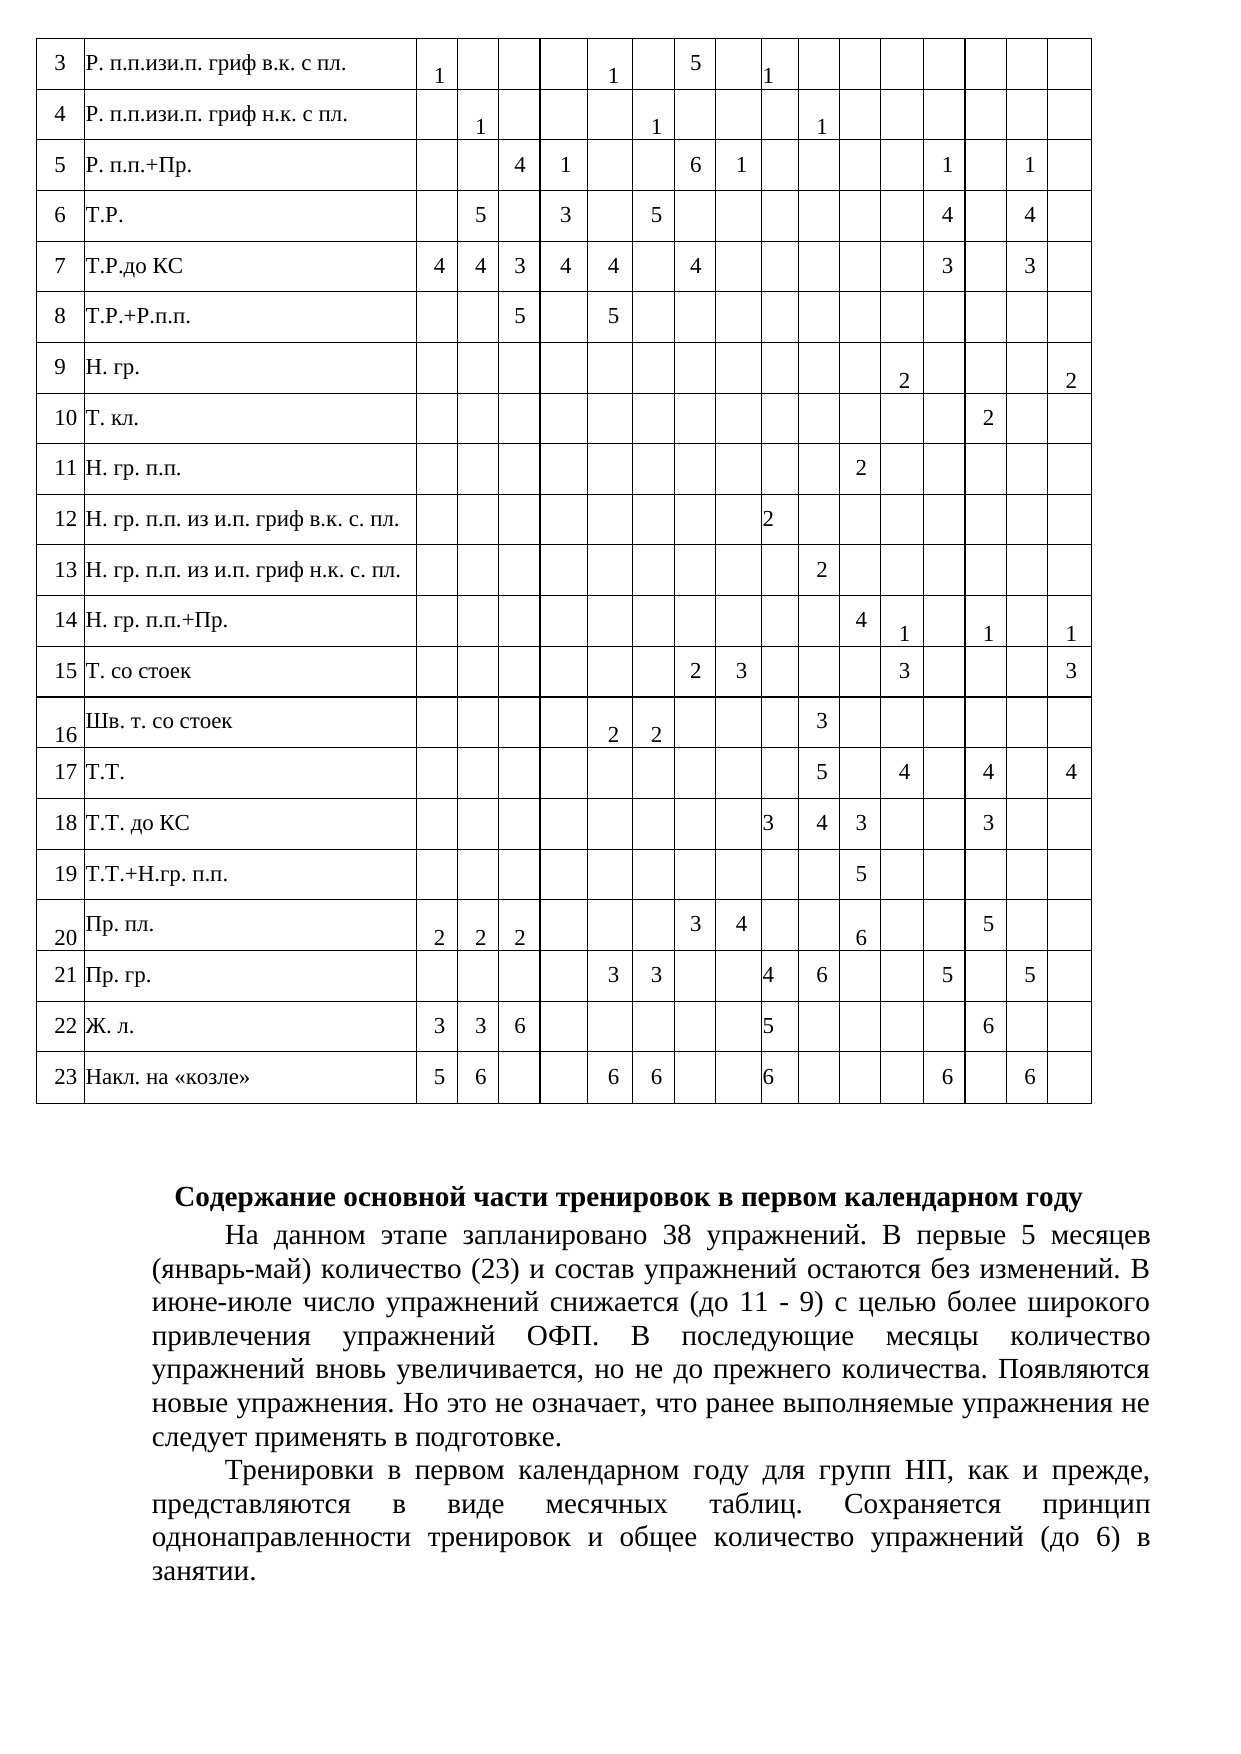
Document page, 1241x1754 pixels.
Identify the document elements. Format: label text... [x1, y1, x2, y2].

table_cell 5 [799, 748, 839, 798]
table_cell 16 [37, 698, 84, 747]
table_cell [633, 545, 674, 595]
table_header Р. п.п.изи.п. гриф в.к. с пл. [85, 39, 416, 88]
table_cell [881, 394, 923, 443]
table_cell [716, 343, 761, 393]
table_cell [799, 242, 839, 291]
table_cell [762, 90, 798, 139]
table_cell [633, 292, 674, 342]
table_cell [881, 1002, 923, 1051]
table_header [458, 39, 498, 88]
table_cell [458, 951, 498, 1001]
table_cell [799, 1002, 839, 1051]
table_cell [417, 647, 457, 696]
table_cell [881, 1052, 923, 1102]
table_cell Н. гр. [85, 343, 416, 393]
table_cell Шв. т. со стоек [85, 698, 416, 747]
table_cell [417, 140, 457, 190]
table_cell [633, 748, 674, 798]
table_cell [417, 292, 457, 342]
table_cell 6 [37, 191, 84, 241]
table_cell [799, 495, 839, 544]
table_cell [716, 292, 761, 342]
table_cell [799, 343, 839, 393]
table_cell [1048, 242, 1091, 291]
table_cell Т.Р.до КС [85, 242, 416, 291]
table_cell 9 [37, 343, 84, 393]
table_cell [458, 444, 498, 494]
table_cell 6 [966, 1002, 1006, 1051]
table_cell 21 [37, 951, 84, 1001]
table_cell [966, 191, 1006, 241]
table_header 1 [762, 39, 798, 88]
table_cell [633, 900, 674, 949]
table_cell [924, 545, 964, 595]
table_cell [881, 900, 923, 949]
table_cell [541, 850, 587, 899]
table_header 1 [588, 39, 632, 88]
table_cell [541, 596, 587, 646]
table_cell 18 [37, 799, 84, 848]
table_cell [1007, 495, 1047, 544]
table_cell Р. п.п.+Пр. [85, 140, 416, 190]
table_cell [499, 495, 539, 544]
table_cell [716, 394, 761, 443]
table_cell [966, 698, 1006, 747]
table_cell [840, 748, 880, 798]
table_cell Накл. на «козле» [85, 1052, 416, 1102]
table_cell [541, 545, 587, 595]
table_cell 2 [799, 545, 839, 595]
table_header [881, 39, 923, 88]
table_cell Т.Т. до КС [85, 799, 416, 848]
table_cell [762, 140, 798, 190]
table_cell [762, 343, 798, 393]
table_cell [966, 495, 1006, 544]
table_cell [541, 900, 587, 949]
table_cell [881, 545, 923, 595]
table_cell [1048, 799, 1091, 848]
table_cell [499, 191, 539, 241]
table_cell [840, 191, 880, 241]
table_cell 8 [37, 292, 84, 342]
table_cell 6 [1007, 1052, 1047, 1102]
table_cell [881, 242, 923, 291]
table_cell 2 [966, 394, 1006, 443]
table_cell Н. гр. п.п. из и.п. гриф в.к. с. пл. [85, 495, 416, 544]
table_cell Т. со стоек [85, 647, 416, 696]
table_cell [417, 748, 457, 798]
table_cell [762, 191, 798, 241]
table_cell [675, 951, 715, 1001]
table_cell [924, 698, 964, 747]
table_cell [840, 242, 880, 291]
table_cell [799, 191, 839, 241]
table_cell 6 [633, 1052, 674, 1102]
table_cell [458, 545, 498, 595]
table_cell [588, 394, 632, 443]
table_cell [1048, 1002, 1091, 1051]
table_cell 12 [37, 495, 84, 544]
table_cell [633, 242, 674, 291]
table_cell 4 [716, 900, 761, 949]
table_cell [924, 900, 964, 949]
table_cell [1007, 292, 1047, 342]
table_cell [499, 596, 539, 646]
table_cell 4 [840, 596, 880, 646]
table_cell 4 [881, 748, 923, 798]
table_cell [633, 647, 674, 696]
table_cell Пр. гр. [85, 951, 416, 1001]
table_cell [716, 444, 761, 494]
table_cell 3 [762, 799, 798, 848]
table_cell 2 [499, 900, 539, 949]
table_cell [541, 698, 587, 747]
table_cell [1048, 394, 1091, 443]
table_cell [881, 698, 923, 747]
table_cell 11 [37, 444, 84, 494]
table_cell Пр. пл. [85, 900, 416, 949]
table_cell [541, 748, 587, 798]
table_cell 5 [37, 140, 84, 190]
table_cell [458, 394, 498, 443]
table_cell [675, 394, 715, 443]
table_cell 1 [458, 90, 498, 139]
table_cell [1007, 343, 1047, 393]
table_header [1048, 39, 1091, 88]
table_cell 5 [924, 951, 964, 1001]
table_cell 5 [762, 1002, 798, 1051]
table_cell [675, 596, 715, 646]
table_cell 1 [1007, 140, 1047, 190]
table_cell 3 [881, 647, 923, 696]
table_cell 4 [762, 951, 798, 1001]
table_cell [924, 850, 964, 899]
table_cell [1007, 900, 1047, 949]
table_cell [840, 140, 880, 190]
table_cell 6 [588, 1052, 632, 1102]
table_cell [924, 343, 964, 393]
table_cell [633, 140, 674, 190]
table_cell 13 [37, 545, 84, 595]
table_cell [541, 292, 587, 342]
table_cell [499, 850, 539, 899]
table_cell [762, 647, 798, 696]
table_cell [716, 495, 761, 544]
table_cell [588, 191, 632, 241]
table_cell [675, 90, 715, 139]
table_cell [417, 444, 457, 494]
table_cell 5 [588, 292, 632, 342]
table_cell [1048, 90, 1091, 139]
table_cell 1 [633, 90, 674, 139]
table_cell 14 [37, 596, 84, 646]
table_cell [417, 191, 457, 241]
table_cell 3 [924, 242, 964, 291]
table_cell [762, 242, 798, 291]
table_cell 5 [1007, 951, 1047, 1001]
table_header [840, 39, 880, 88]
table_cell [1048, 140, 1091, 190]
table_cell [881, 951, 923, 1001]
table_cell 20 [37, 900, 84, 949]
table_cell 4 [499, 140, 539, 190]
table_cell [1048, 951, 1091, 1001]
table_cell [458, 850, 498, 899]
table_cell [799, 444, 839, 494]
table_header [1007, 39, 1047, 88]
table_cell 1 [541, 140, 587, 190]
table_cell [675, 444, 715, 494]
table_header [799, 39, 839, 88]
table_cell [675, 292, 715, 342]
table_cell [541, 1052, 587, 1102]
table_cell 2 [417, 900, 457, 949]
table_cell 23 [37, 1052, 84, 1102]
table_header 5 [675, 39, 715, 88]
table_cell [881, 191, 923, 241]
text Тренировки в первом календарном году для групп НП, как и прежде, представляются в виде месячных таблиц. Сохраняется принцип однонаправленности тренировок и общее количество упражнений (до 6) в занятии. [152, 1453, 1151, 1587]
table_cell 2 [881, 343, 923, 393]
table_header 1 [417, 39, 457, 88]
table_cell 2 [1048, 343, 1091, 393]
table_cell [417, 495, 457, 544]
table_cell [716, 850, 761, 899]
table_cell [458, 343, 498, 393]
table_cell [1007, 90, 1047, 139]
table_cell 5 [417, 1052, 457, 1102]
table_cell [716, 1002, 761, 1051]
table_cell [716, 90, 761, 139]
table_cell [1007, 850, 1047, 899]
table_cell [881, 850, 923, 899]
table_cell [588, 90, 632, 139]
table_cell [675, 748, 715, 798]
table_cell [417, 698, 457, 747]
table_cell [716, 596, 761, 646]
table_cell 4 [417, 242, 457, 291]
table_cell Т.Р. [85, 191, 416, 241]
table_cell Т.Т.+Н.гр. п.п. [85, 850, 416, 899]
table_cell [1007, 545, 1047, 595]
table_cell [881, 799, 923, 848]
table_cell [499, 343, 539, 393]
table_cell [633, 850, 674, 899]
table_cell 2 [633, 698, 674, 747]
table_cell [1048, 191, 1091, 241]
table_cell Н. гр. п.п.+Пр. [85, 596, 416, 646]
table_cell [716, 242, 761, 291]
table_cell [541, 647, 587, 696]
table_cell [588, 748, 632, 798]
table_cell [458, 292, 498, 342]
table_cell [541, 444, 587, 494]
table_cell [966, 140, 1006, 190]
table_cell [541, 394, 587, 443]
table_cell [966, 444, 1006, 494]
table_cell [675, 495, 715, 544]
table_cell [799, 140, 839, 190]
table_cell [924, 799, 964, 848]
table_cell [716, 545, 761, 595]
table_cell 6 [840, 900, 880, 949]
table_cell 6 [924, 1052, 964, 1102]
table_cell [633, 444, 674, 494]
table_cell 3 [588, 951, 632, 1001]
table_cell [924, 647, 964, 696]
table_cell 4 [966, 748, 1006, 798]
table_cell 2 [762, 495, 798, 544]
table_cell [588, 596, 632, 646]
table_cell [762, 698, 798, 747]
table_cell [1007, 394, 1047, 443]
table_cell 2 [675, 647, 715, 696]
text На данном этапе запланировано 38 упражнений. В первые 5 месяцев (январь-май) количество (23) и состав упражнений остаются без изменений. В июне-июле число упражнений снижается (до 11 - 9) с целью более широкого привлечения упражнений ОФП. В последующие месяцы количество упражнений вновь увеличивается, но не до прежнего количества. Появляются новые упражнения. Но это не означает, что ранее выполняемые упражнения не следует применять в подготовке. [152, 1218, 1151, 1453]
table_cell [499, 394, 539, 443]
table_cell [588, 343, 632, 393]
table_cell 17 [37, 748, 84, 798]
table_cell [840, 545, 880, 595]
table_cell [633, 596, 674, 646]
table_cell [924, 292, 964, 342]
table_cell 6 [499, 1002, 539, 1051]
table_cell [716, 799, 761, 848]
table_cell 1 [1048, 596, 1091, 646]
table_cell [762, 748, 798, 798]
table_cell [541, 799, 587, 848]
table_cell 3 [1007, 242, 1047, 291]
table_cell [881, 444, 923, 494]
table_cell [1048, 292, 1091, 342]
table_cell [541, 343, 587, 393]
table_cell [762, 900, 798, 949]
table_cell [716, 191, 761, 241]
table_cell [716, 951, 761, 1001]
table_cell 5 [633, 191, 674, 241]
table_cell [762, 394, 798, 443]
table_cell [1048, 545, 1091, 595]
table_cell [499, 748, 539, 798]
table_cell [924, 596, 964, 646]
table_cell [716, 1052, 761, 1102]
table_cell Т.Р.+Р.п.п. [85, 292, 416, 342]
table_cell [840, 1052, 880, 1102]
table_cell [633, 495, 674, 544]
table_cell [675, 799, 715, 848]
table_cell [1048, 1052, 1091, 1102]
table_header 3 [37, 39, 84, 88]
table_cell [458, 495, 498, 544]
table_header [924, 39, 964, 88]
table_cell [840, 394, 880, 443]
table_cell [1048, 850, 1091, 899]
table_cell [1048, 444, 1091, 494]
table_cell [799, 596, 839, 646]
table_cell [799, 394, 839, 443]
table_cell [633, 343, 674, 393]
table_cell [799, 850, 839, 899]
table_cell [417, 799, 457, 848]
table_cell [840, 951, 880, 1001]
table_cell [588, 444, 632, 494]
table_cell 6 [458, 1052, 498, 1102]
table_cell 1 [716, 140, 761, 190]
table_cell [458, 647, 498, 696]
table_cell [499, 647, 539, 696]
table_cell [633, 394, 674, 443]
table_cell 4 [799, 799, 839, 848]
table_cell 5 [458, 191, 498, 241]
table_cell [881, 90, 923, 139]
table_cell [924, 1002, 964, 1051]
table_cell 6 [675, 140, 715, 190]
table_cell [499, 951, 539, 1001]
table_cell [1007, 799, 1047, 848]
table_cell [966, 850, 1006, 899]
table_cell 4 [1007, 191, 1047, 241]
table_cell [675, 545, 715, 595]
table_cell [675, 850, 715, 899]
table_cell 3 [633, 951, 674, 1001]
table_cell [458, 140, 498, 190]
table_cell [588, 545, 632, 595]
table_cell [840, 698, 880, 747]
table_cell [924, 444, 964, 494]
table_cell [799, 1052, 839, 1102]
table_header [716, 39, 761, 88]
table_cell [417, 596, 457, 646]
table_cell 4 [675, 242, 715, 291]
table_cell [966, 1052, 1006, 1102]
table_cell 2 [458, 900, 498, 949]
table_cell Н. гр. п.п. из и.п. гриф н.к. с. пл. [85, 545, 416, 595]
table_cell [881, 292, 923, 342]
text Содержание основной части тренировок в первом календарном году [81, 1183, 1176, 1212]
table_cell [966, 242, 1006, 291]
table_cell 2 [840, 444, 880, 494]
table_header [499, 39, 539, 88]
table_cell 6 [799, 951, 839, 1001]
table_cell [541, 951, 587, 1001]
table_cell [966, 292, 1006, 342]
table_cell [675, 1052, 715, 1102]
table_cell [1007, 647, 1047, 696]
table_cell [417, 343, 457, 393]
table_cell [417, 90, 457, 139]
table_cell [675, 191, 715, 241]
table_cell [1048, 698, 1091, 747]
table_cell [499, 799, 539, 848]
table_cell [799, 647, 839, 696]
table_cell [499, 90, 539, 139]
table_cell [499, 545, 539, 595]
table_cell [840, 647, 880, 696]
table_cell [675, 343, 715, 393]
table_cell 4 [541, 242, 587, 291]
table_cell [417, 850, 457, 899]
table_cell [1048, 495, 1091, 544]
table_cell 5 [499, 292, 539, 342]
table_cell [588, 850, 632, 899]
table_header [633, 39, 674, 88]
table_cell [716, 698, 761, 747]
table_cell Т. кл. [85, 394, 416, 443]
table_cell [675, 1002, 715, 1051]
table_cell [1007, 1002, 1047, 1051]
table_cell [541, 1002, 587, 1051]
table_cell [541, 495, 587, 544]
table_cell 3 [966, 799, 1006, 848]
table_cell Р. п.п.изи.п. гриф н.к. с пл. [85, 90, 416, 139]
table_cell [588, 900, 632, 949]
table_cell 2 [588, 698, 632, 747]
table_cell 10 [37, 394, 84, 443]
table_cell [924, 748, 964, 798]
table_cell [924, 394, 964, 443]
table_cell 15 [37, 647, 84, 696]
table_cell 3 [541, 191, 587, 241]
table_cell Н. гр. п.п. [85, 444, 416, 494]
table_cell [458, 596, 498, 646]
table_cell [588, 799, 632, 848]
table_cell 1 [966, 596, 1006, 646]
table_cell [840, 495, 880, 544]
table_cell 4 [588, 242, 632, 291]
table_cell 6 [762, 1052, 798, 1102]
table_cell [499, 444, 539, 494]
table_cell [840, 292, 880, 342]
table_cell 3 [675, 900, 715, 949]
table_cell 4 [458, 242, 498, 291]
table_cell [840, 90, 880, 139]
table_cell [1007, 748, 1047, 798]
table_cell [458, 698, 498, 747]
table_cell [762, 292, 798, 342]
table_cell 4 [1048, 748, 1091, 798]
table_cell [417, 951, 457, 1001]
table_cell [966, 545, 1006, 595]
table_cell [881, 495, 923, 544]
table_cell 1 [924, 140, 964, 190]
table_cell [1007, 444, 1047, 494]
table_cell [881, 140, 923, 190]
table_cell 4 [37, 90, 84, 139]
table_header [966, 39, 1006, 88]
table_cell [1007, 596, 1047, 646]
table_cell [966, 951, 1006, 1001]
table_cell 4 [924, 191, 964, 241]
table_cell [1048, 900, 1091, 949]
table_cell [924, 495, 964, 544]
table_cell [840, 343, 880, 393]
table_cell [417, 394, 457, 443]
table_cell [762, 596, 798, 646]
table_cell 3 [499, 242, 539, 291]
table_cell 19 [37, 850, 84, 899]
table_cell [633, 799, 674, 848]
table_cell 3 [799, 698, 839, 747]
table_header [541, 39, 587, 88]
table_cell [458, 799, 498, 848]
table_cell [588, 140, 632, 190]
table_cell 1 [881, 596, 923, 646]
table_cell [924, 90, 964, 139]
table_cell 3 [840, 799, 880, 848]
table_cell [588, 1002, 632, 1051]
table_cell [716, 748, 761, 798]
table_cell [1007, 698, 1047, 747]
table_cell [762, 444, 798, 494]
table_cell [588, 495, 632, 544]
table_cell 3 [1048, 647, 1091, 696]
table_cell 5 [966, 900, 1006, 949]
table_cell [458, 748, 498, 798]
table_cell 3 [417, 1002, 457, 1051]
table_cell [966, 90, 1006, 139]
table_cell [675, 698, 715, 747]
table_cell [417, 545, 457, 595]
table_cell [588, 647, 632, 696]
table_cell [762, 850, 798, 899]
table_cell [499, 1052, 539, 1102]
table_cell [799, 292, 839, 342]
table_cell [499, 698, 539, 747]
table_cell 3 [458, 1002, 498, 1051]
table_cell 3 [716, 647, 761, 696]
table_cell [799, 900, 839, 949]
table_cell 5 [840, 850, 880, 899]
table_cell Ж. л. [85, 1002, 416, 1051]
table_cell 22 [37, 1002, 84, 1051]
table_cell [840, 1002, 880, 1051]
table_cell [966, 343, 1006, 393]
table_cell [541, 90, 587, 139]
table_cell 1 [799, 90, 839, 139]
table_cell Т.Т. [85, 748, 416, 798]
table_cell [966, 647, 1006, 696]
table_cell [633, 1002, 674, 1051]
table_cell 7 [37, 242, 84, 291]
table_cell [762, 545, 798, 595]
